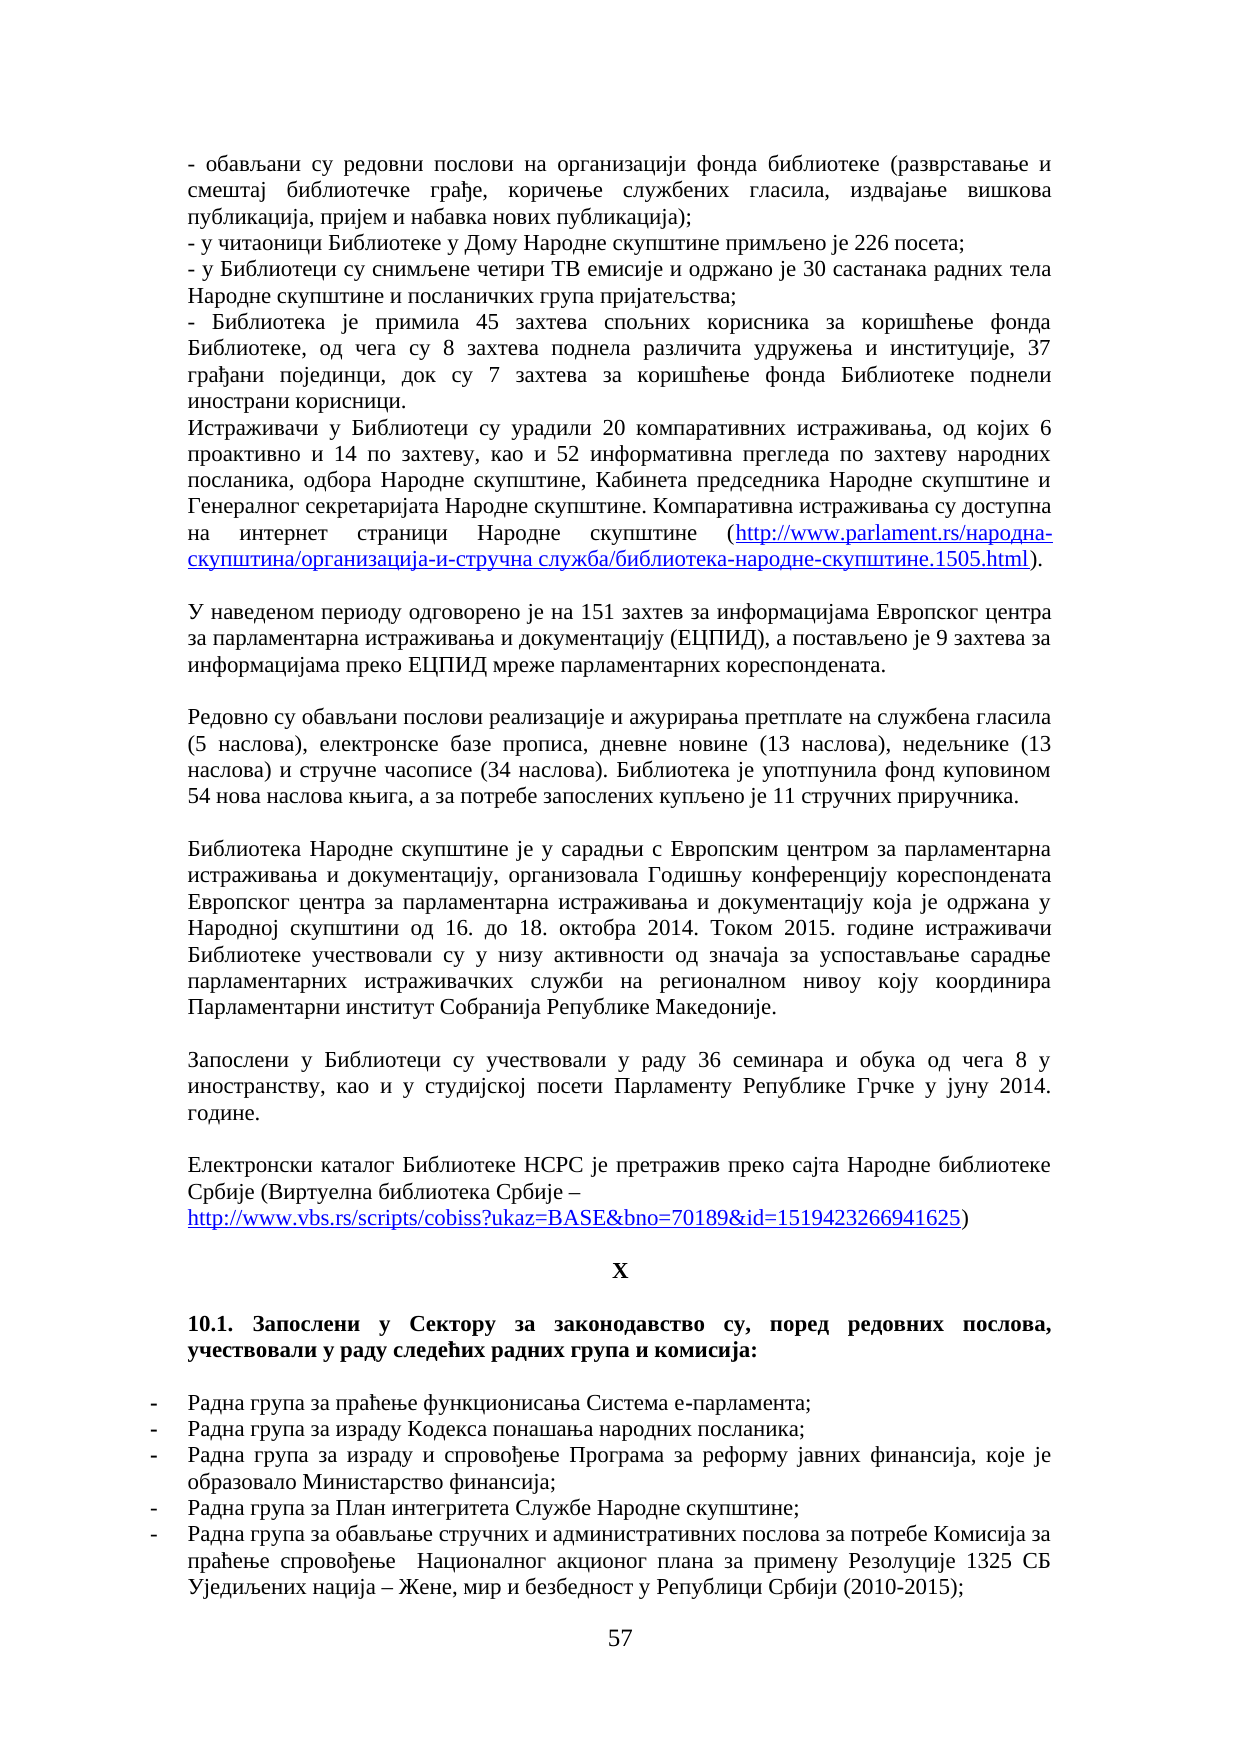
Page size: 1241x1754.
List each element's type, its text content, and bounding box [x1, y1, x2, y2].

list Радна група за израду и спровођење Програма за реформу јавних финансија, које је образовало Министарство финансија; [150, 1441, 1053, 1494]
list Запослени у Библиотеци су учествовали у раду 36 семинара и обукa од чега 8 у иностранству, као и у студијској посети Парламенту Републике Грчке у јуну 2014. године. [187, 1046, 1053, 1125]
list Радна група за израду Кодекса понашања народних посланика; [150, 1415, 1053, 1441]
text 10.1. Запослени у Сектору за законодавство су, поред редовних послова, учествовали у раду следећих радних група и комисија: [187, 1309, 1053, 1362]
list Библиотека Народне скупштине је у сарадњи с Европским центром за парламентарна истраживања и документацију, организовала Годишњу конференцију кореспондената Европског центра за парламентарна истраживања и документацију која је одржана у Народној скупштини од 16. до 18. октобра 2014. Током 2015. године истраживачи Библиотеке учествовали су у низу активности од значаја за успостављање сарадње парламентарних истраживачких служби на регионалном нивоу коју координира Парламентарни институт Собранија Републике Македоније. [187, 835, 1053, 1020]
list Електронски каталог Библиотеке НСРС је претражив преко сајта Народне библиотеке Србије (Виртуелна библиотека Србије – [187, 1151, 1053, 1204]
list Радна група за обављање стручних и административних послова за потребе Комисија за праћење спровођење Националног акционог плана за примену Резолуције 1325 СБ Уједиљених нација – Жене, мир и безбедност у Републици Србији (2010-2015); [150, 1520, 1053, 1599]
list Радна група за План интегритета Службе Народне скупштине; [150, 1494, 1053, 1520]
list http://www.vbs.rs/scripts/cobiss?ukaz=BASE&bno=70189&id=1519423266941625) [187, 1204, 1053, 1231]
list - у Библиотеци су снимљене четири ТВ емисије и одржано је 30 састанака радних тела Народне скупштине и посланичких група пријатељства; [187, 255, 1053, 308]
list Радна група за праћење функционисања Система е-парламента; [150, 1389, 1053, 1415]
list - Библиотека је примила 45 захтева спољних корисника за коришћење фонда Библиотеке, од чега су 8 захтева поднела различита удружења и институције, 37 грађани појединци, док су 7 захтева за коришћење фонда Библиотеке поднели инострани корисници. [187, 308, 1053, 413]
list - обављани су редовни послови на организацији фонда библиотеке (разврставање и смештај библиотечке грађе, коричење службених гласила, издвајање вишкова публикација, пријем и набавка нових публикација); [187, 150, 1053, 229]
list У наведеном периоду одговорено је на 151 захтев за информацијама Европског центра за парламентарна истраживања и документацију (ЕЦПИД), а постављено је 9 захтева за информацијама преко ЕЦПИД мреже парламентарних кореспондената. [187, 598, 1053, 677]
list - у читаоници Библиотеке у Дому Народне скупштине примљено је 226 посета; [187, 229, 1053, 255]
text X [187, 1257, 1053, 1283]
list Редовно су обављани послови реализације и ажурирања претплате на службена гласила (5 наслова), електронске базе прописа, дневне новине (13 наслова), недељнике (13 наслова) и стручне часописе (34 наслова). Библиотека је употпунила фонд куповином 54 нова наслова књига, а за потребе запослених купљено је 11 стручних приручника. [187, 703, 1053, 809]
list Истраживачи у Библиотеци су урадили 20 компаративних истраживања, од којих 6 проактивно и 14 по захтеву, као и 52 информативна прегледа по захтеву народних посланика, одбора Народне скупштине, Кабинета председника Народне скупштине и Генералног секретаријата Народне скупштине. Компаративна истраживања су доступна на интернет страници Народне скупштине (http://www.parlament.rs/народна-скупштина/организација-и-стручна служба/библиотека-народне-скупштине.1505.html). [187, 413, 1053, 572]
